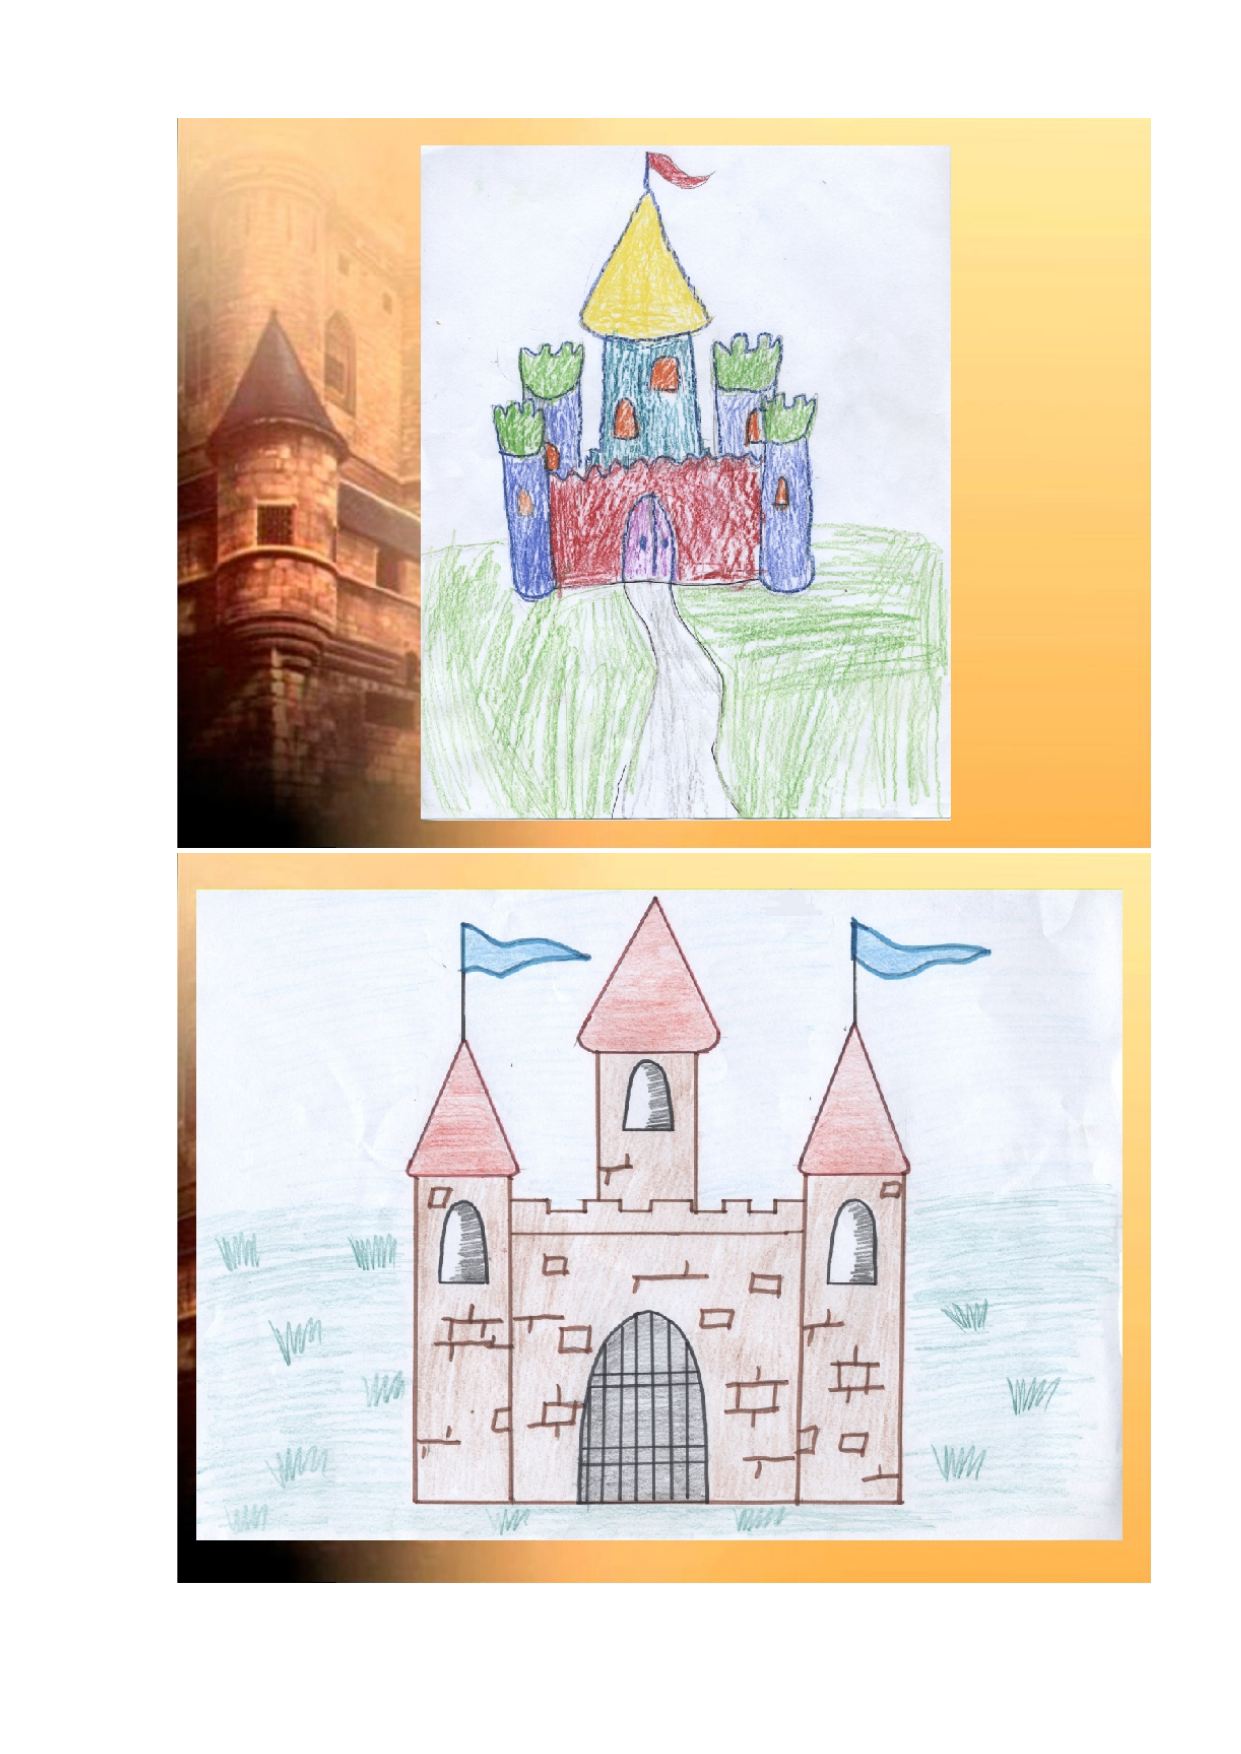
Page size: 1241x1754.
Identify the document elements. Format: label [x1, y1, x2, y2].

picture [177, 853, 1152, 1584]
picture [177, 118, 1152, 849]
